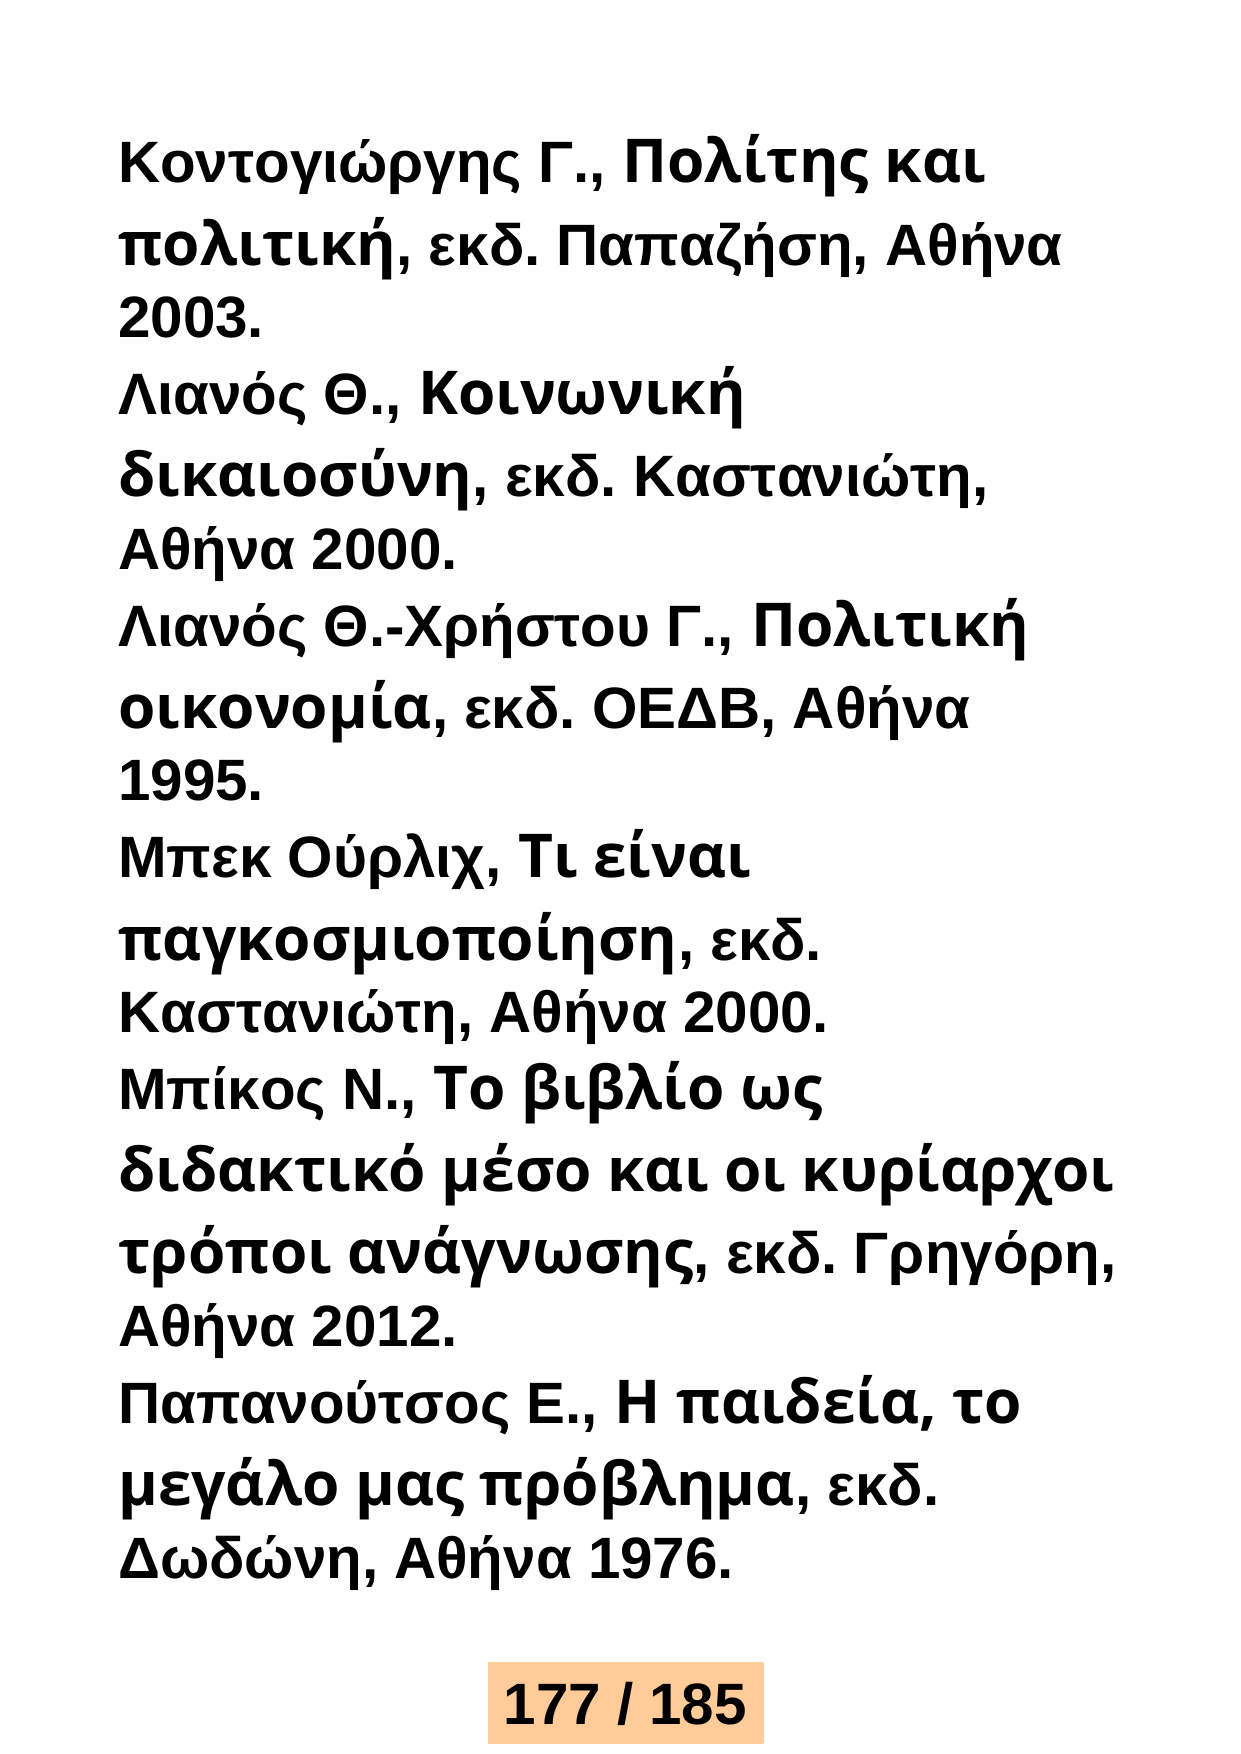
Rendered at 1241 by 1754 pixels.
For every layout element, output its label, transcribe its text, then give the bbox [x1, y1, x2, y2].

text Παπανούτσος Ε., Η παιδεία, το μεγάλο μας πρόβλημα, εκδ. Δωδώνη, Αθήνα 1976. [118, 1359, 1122, 1590]
text Λιανός Θ.-Χρήστου Γ., Πολιτική οικονομία, εκδ. ΟΕΔΒ, Αθήνα 1995. [118, 581, 1122, 813]
text Κοντογιώργης Γ., Πολίτης και πολιτική, εκδ. Παπαζήση, Αθήνα 2003. [118, 118, 1122, 350]
text Μπίκος Ν., Το βιβλίο ως διδακτικό μέσο και οι κυρίαρχοι τρόποι ανάγνωσης, εκδ. Γρηγόρη, Αθήνα 2012. [118, 1045, 1122, 1359]
text Μπεκ Ούρλιχ, Τι είναι παγκοσμιοποίηση, εκδ. Καστανιώτη, Αθήνα 2000. [118, 813, 1122, 1045]
text Λιανός Θ., Κοινωνική δικαιοσύνη, εκδ. Καστανιώτη, Αθήνα 2000. [118, 350, 1122, 581]
